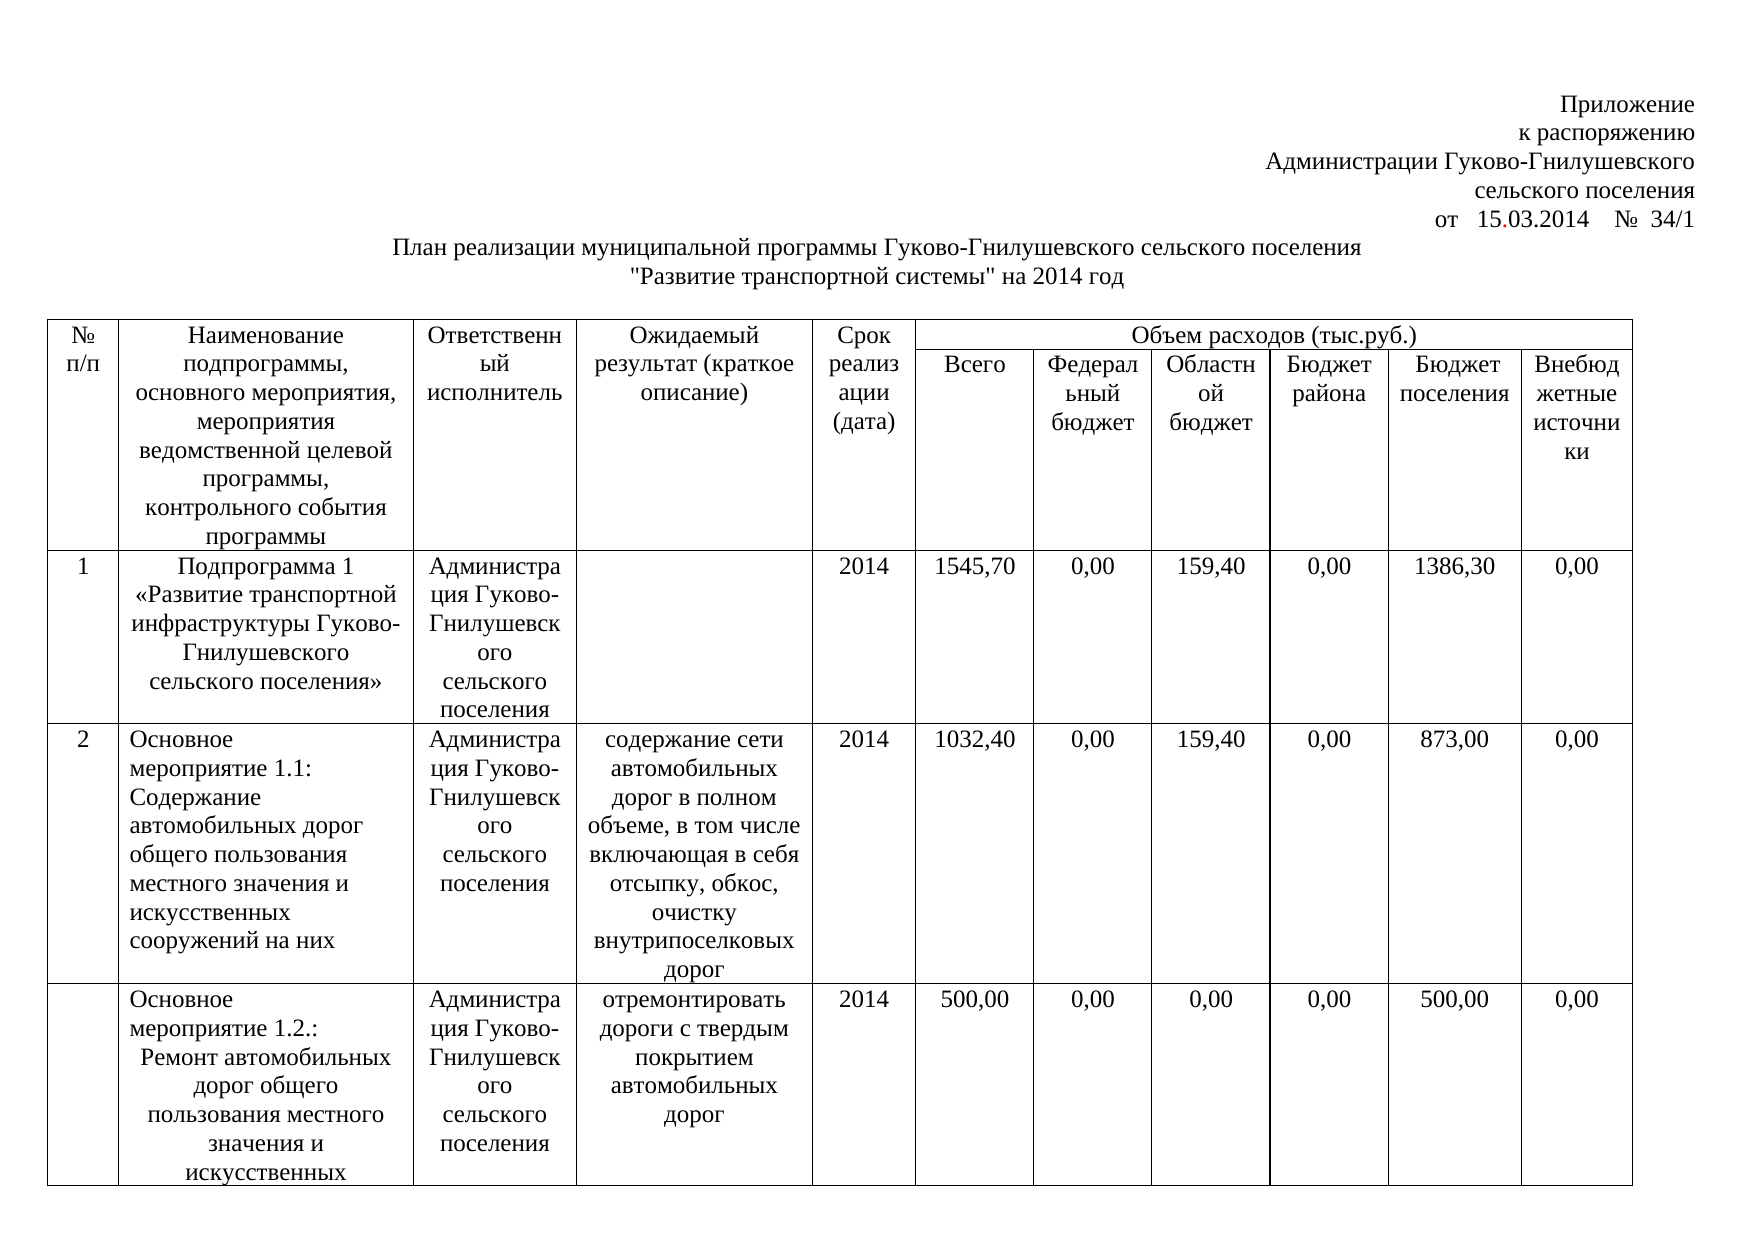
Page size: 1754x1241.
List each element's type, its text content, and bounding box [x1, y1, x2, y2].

table_header Срок реализации (дата) [813, 320, 915, 550]
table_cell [577, 984, 812, 1185]
table_cell 1386,30 [1389, 551, 1521, 723]
table_cell Администрация Гуково-Гнилушевского сельского поселения [414, 551, 576, 723]
table_cell 0,00 [1522, 984, 1632, 1185]
table_cell 0,00 [1034, 724, 1151, 983]
table_cell 1545,70 [916, 551, 1033, 723]
table_header Объем расходов (тыс.руб.) [916, 320, 1632, 348]
text План реализации муниципальной программы Гуково-Гнилушевского сельского поселения [59, 232, 1695, 261]
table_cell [414, 984, 576, 1185]
table_cell Федеральный бюджет [1034, 350, 1151, 550]
text от 15.03.2014 № 34/1 [59, 204, 1695, 232]
text Администрации Гуково-Гнилушевского [59, 146, 1695, 175]
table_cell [119, 984, 413, 1185]
table_cell 0,00 [1271, 551, 1388, 723]
table_cell Бюджет поселения [1389, 350, 1521, 550]
table_cell 2014 [813, 551, 915, 723]
table_cell 2014 [813, 984, 915, 1185]
table_cell 873,00 [1389, 724, 1521, 983]
table_cell 0,00 [1271, 724, 1388, 983]
table_header Наименование подпрограммы, основного мероприятия, мероприятия ведомственной целевой программы, контрольного события программы [119, 320, 413, 550]
table_cell 0,00 [1522, 724, 1632, 983]
table_cell содержание сети автомобильных дорог в полном объеме, в том числе включающая в себя отсыпку, обкос, очистку внутрипоселковых дорог [577, 724, 812, 983]
table_cell 0,00 [1034, 551, 1151, 723]
table_cell Подпрограмма 1 «Развитие транспортной инфраструктуры Гуково-Гнилушевского сельского поселения» [119, 551, 413, 723]
text к распоряжению [59, 117, 1695, 146]
table_cell 0,00 [1152, 984, 1269, 1185]
table_cell Внебюджетные источники [1522, 350, 1632, 550]
table_header Ожидаемый результат (краткое описание) [577, 320, 812, 550]
table_cell 2014 [813, 724, 915, 983]
table_cell 500,00 [916, 984, 1033, 1185]
table_cell Всего [916, 350, 1033, 550]
table_cell Основное мероприятие 1.1: Содержание автомобильных дорог общего пользования местного значения и искусственных сооружений на них [119, 724, 413, 983]
table_cell 1032,40 [916, 724, 1033, 983]
table_cell 0,00 [1034, 984, 1151, 1185]
table_cell [577, 551, 812, 723]
table_cell 0,00 [1271, 984, 1388, 1185]
table_cell 159,40 [1152, 551, 1269, 723]
table_cell 0,00 [1522, 551, 1632, 723]
table_cell Областной бюджет [1152, 350, 1269, 550]
table_cell 1 [48, 551, 118, 723]
table_cell 500,00 [1389, 984, 1521, 1185]
text "Развитие транспортной системы" на 2014 год [59, 261, 1695, 290]
text сельского поселения [59, 175, 1695, 204]
text Приложение [59, 89, 1695, 117]
table_header Ответственный исполнитель [414, 320, 576, 550]
table_cell [48, 984, 118, 1185]
table_cell 159,40 [1152, 724, 1269, 983]
table_header № п/п [48, 320, 118, 550]
table_cell 2 [48, 724, 118, 983]
table_cell Администрация Гуково-Гнилушевского сельского поселения [414, 724, 576, 983]
table_cell Бюджет района [1271, 350, 1388, 550]
